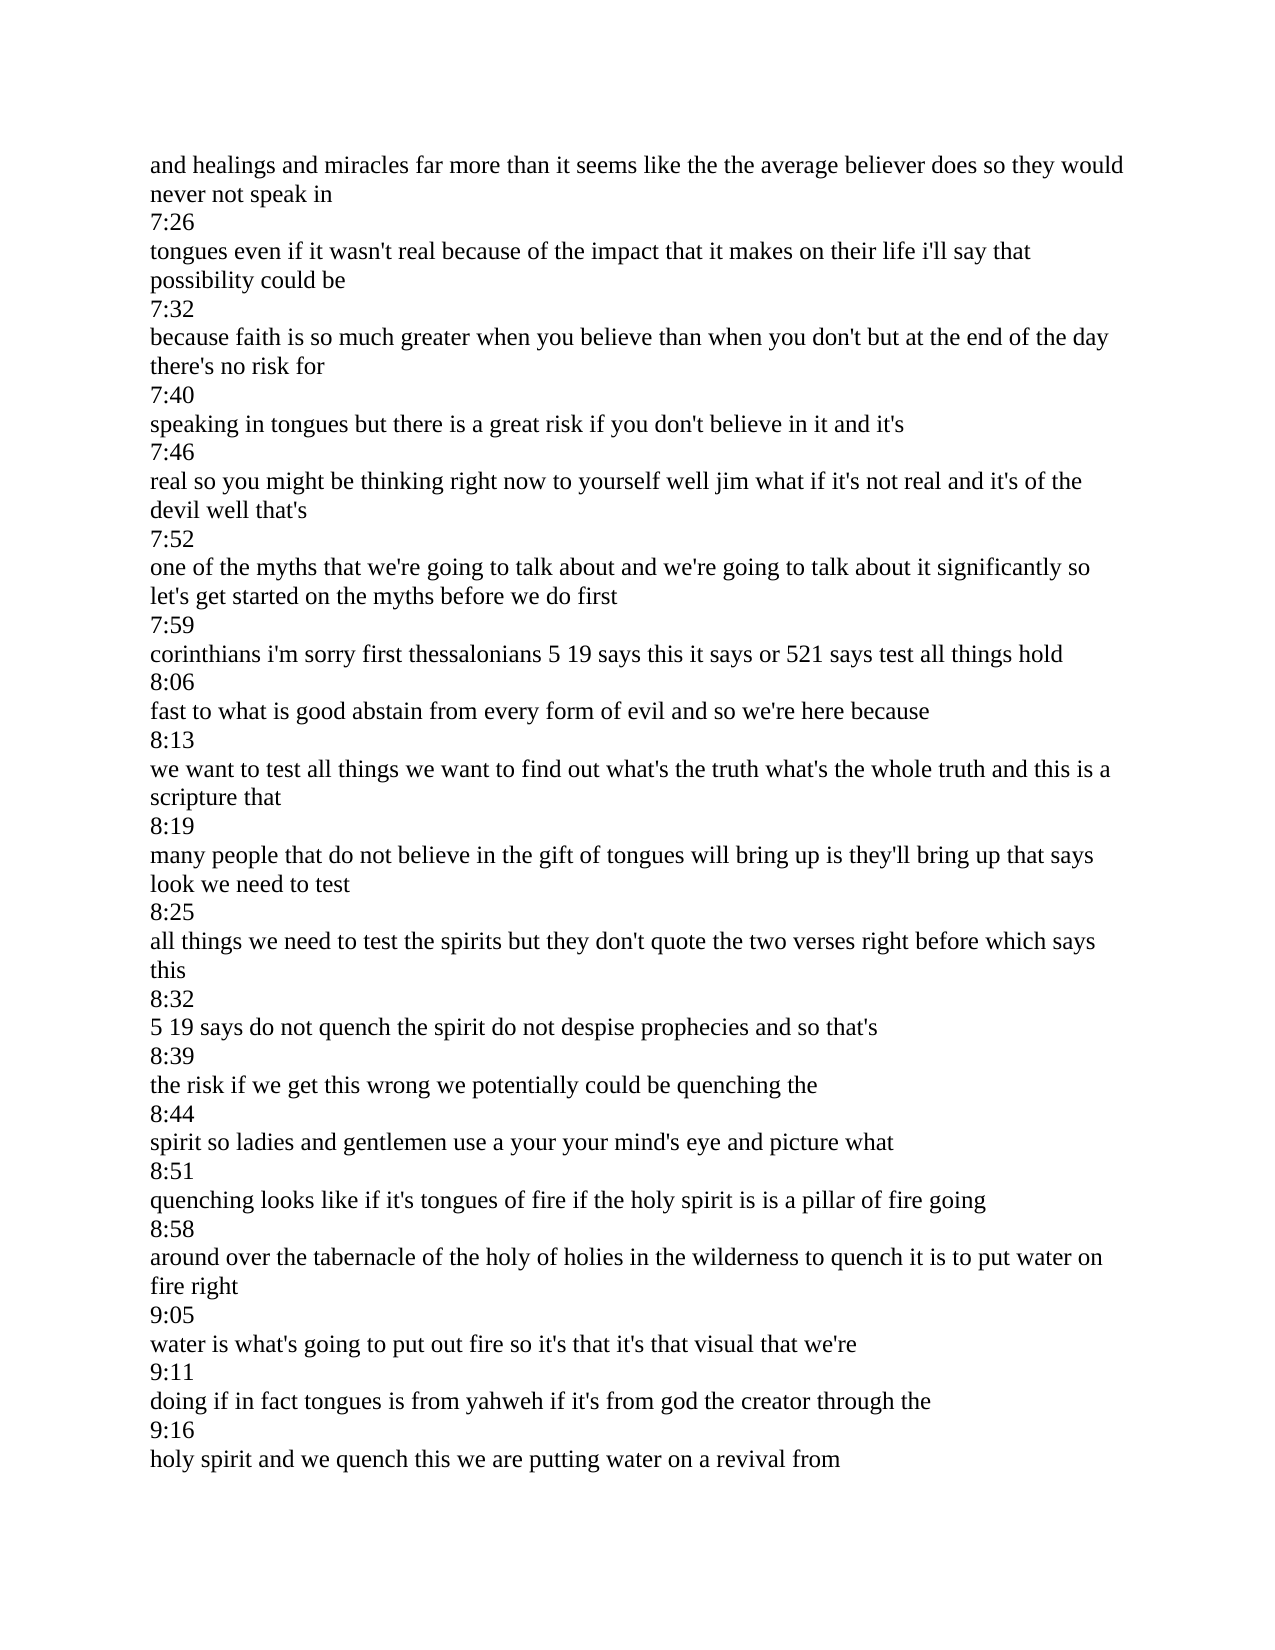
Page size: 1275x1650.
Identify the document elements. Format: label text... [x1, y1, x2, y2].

text 5 19 says do not quench the spirit do not despise prophecies and so that's [150, 1012, 1125, 1041]
text all things we need to test the spirits but they don't quote the two verses right before which says this [150, 926, 1125, 984]
text 7:40 [150, 380, 1125, 409]
text 9:11 [150, 1357, 1125, 1386]
text real so you might be thinking right now to yourself well jim what if it's not real and it's of the devil well that's [150, 466, 1125, 524]
text speaking in tongues but there is a great risk if you don't believe in it and it's [150, 409, 1125, 437]
text corinthians i'm sorry first thessalonians 5 19 says this it says or 521 says test all things hold [150, 639, 1125, 667]
text tongues even if it wasn't real because of the impact that it makes on their life i'll say that possibility could be [150, 236, 1125, 294]
text 9:05 [150, 1300, 1125, 1329]
text 7:59 [150, 610, 1125, 639]
text 8:51 [150, 1156, 1125, 1185]
text spirit so ladies and gentlemen use a your your mind's eye and picture what [150, 1127, 1125, 1156]
text 9:16 [150, 1415, 1125, 1444]
text and healings and miracles far more than it seems like the the average believer does so they would never not speak in [150, 150, 1125, 207]
text many people that do not believe in the gift of tongues will bring up is they'll bring up that says look we need to test [150, 840, 1125, 897]
text 8:06 [150, 667, 1125, 696]
text holy spirit and we quench this we are putting water on a revival from [150, 1444, 1125, 1472]
text 7:46 [150, 437, 1125, 466]
text around over the tabernacle of the holy of holies in the wilderness to quench it is to put water on fire right [150, 1242, 1125, 1300]
text 8:19 [150, 811, 1125, 840]
text 7:32 [150, 294, 1125, 322]
text the risk if we get this wrong we potentially could be quenching the [150, 1070, 1125, 1099]
text quenching looks like if it's tongues of fire if the holy spirit is is a pillar of fire going [150, 1185, 1125, 1214]
text 8:32 [150, 984, 1125, 1012]
text water is what's going to put out fire so it's that it's that visual that we're [150, 1329, 1125, 1357]
text 7:26 [150, 207, 1125, 236]
text 8:58 [150, 1214, 1125, 1242]
text we want to test all things we want to find out what's the truth what's the whole truth and this is a scripture that [150, 754, 1125, 811]
text 8:39 [150, 1041, 1125, 1070]
text fast to what is good abstain from every form of evil and so we're here because [150, 696, 1125, 725]
text 8:25 [150, 897, 1125, 926]
text 7:52 [150, 524, 1125, 552]
text because faith is so much greater when you believe than when you don't but at the end of the day there's no risk for [150, 322, 1125, 380]
text one of the myths that we're going to talk about and we're going to talk about it significantly so let's get started on the myths before we do first [150, 552, 1125, 610]
text 8:44 [150, 1099, 1125, 1127]
text doing if in fact tongues is from yahweh if it's from god the creator through the [150, 1386, 1125, 1415]
text 8:13 [150, 725, 1125, 754]
